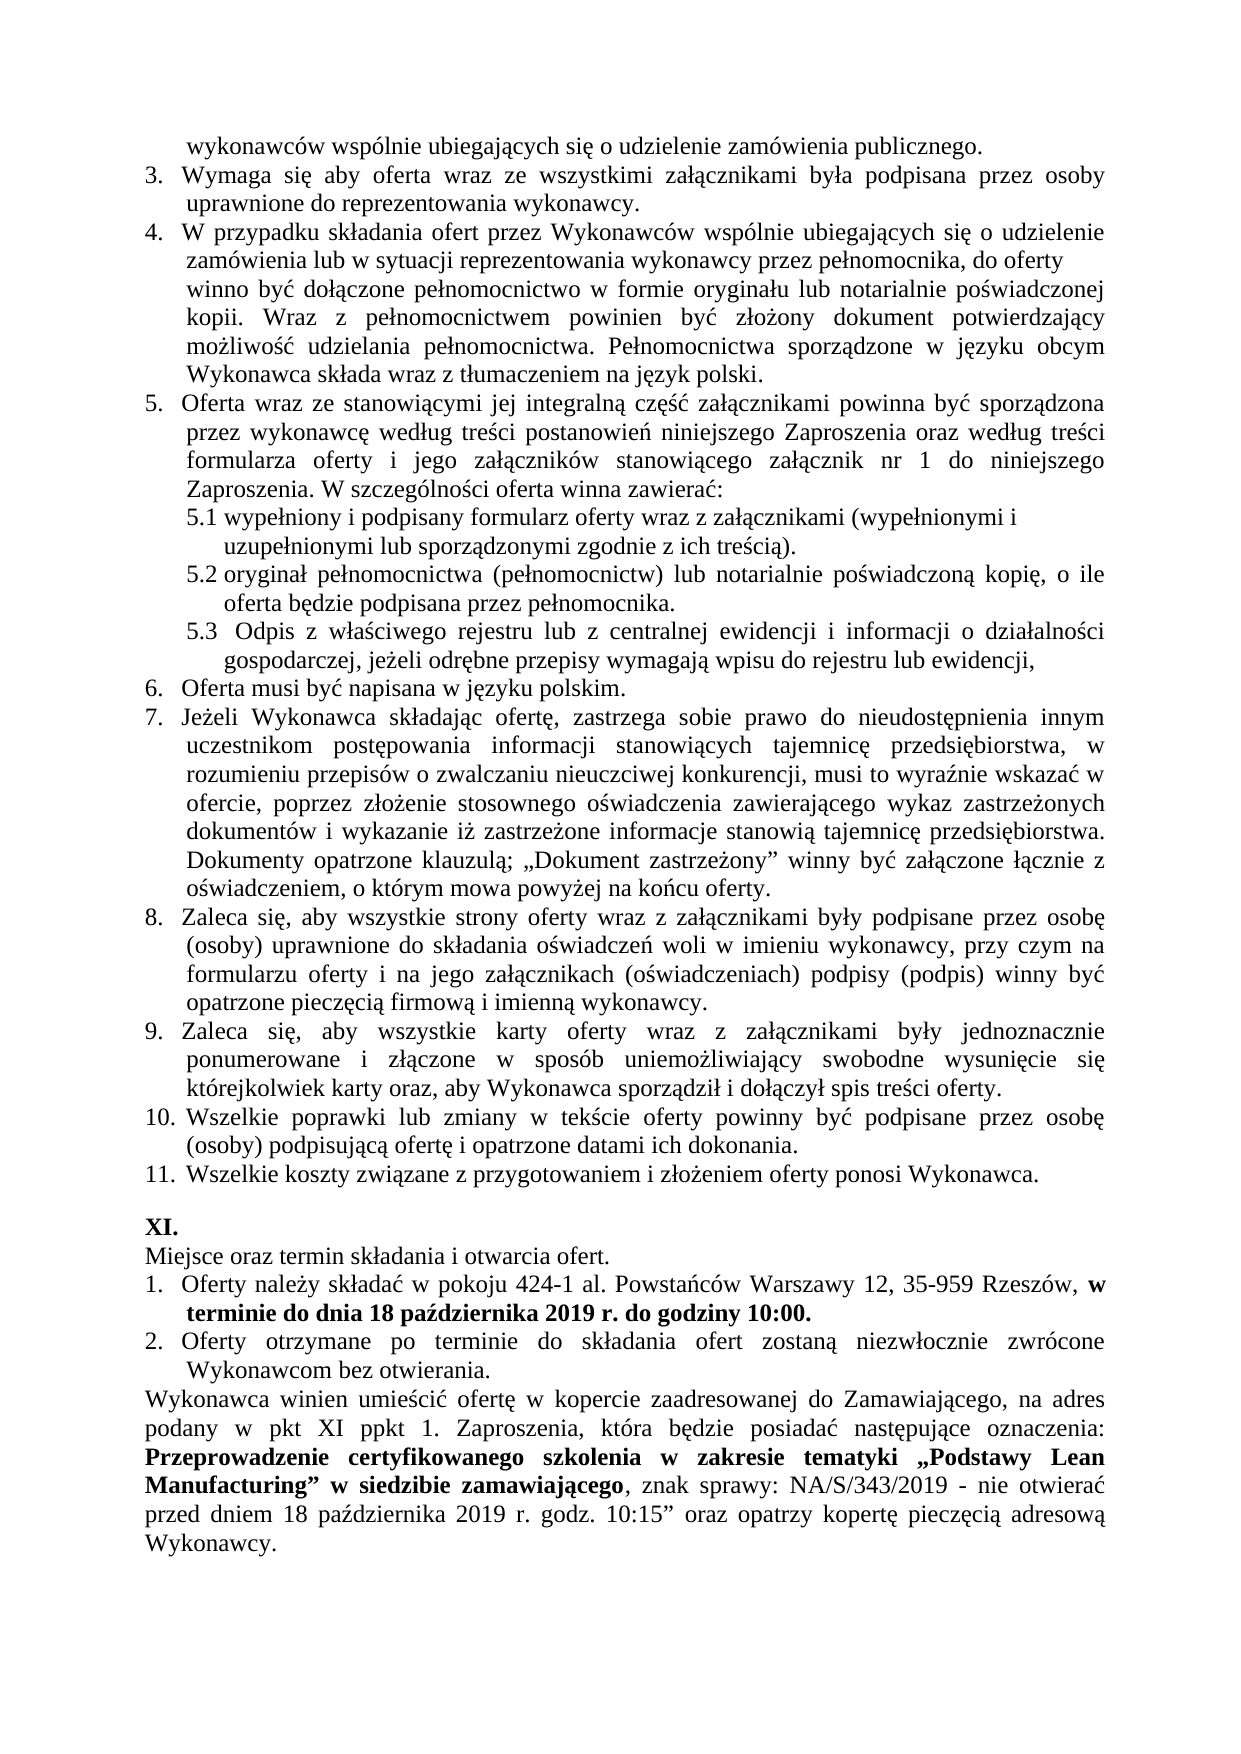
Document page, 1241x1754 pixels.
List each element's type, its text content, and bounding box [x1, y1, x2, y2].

list Oferty otrzymane po terminie do składania ofert zostaną niezwłocznie zwrócone Wykonawcom bez otwierania. [144, 1327, 1106, 1384]
list oryginał pełnomocnictwa (pełnomocnictw) lub notarialnie poświadczoną kopię, o ile oferta będzie podpisana przez pełnomocnika. [186, 560, 1106, 617]
list Wszelkie poprawki lub zmiany w tekście oferty powinny być podpisane przez osobę (osoby) podpisującą ofertę i opatrzone datami ich dokonania. [144, 1102, 1106, 1159]
list wypełniony i podpisany formularz oferty wraz z załącznikami (wypełnionymi i uzupełnionymi lub sporządzonymi zgodnie z ich treścią). [186, 503, 1106, 560]
text winno być dołączone pełnomocnictwo w formie oryginału lub notarialnie poświadczonej kopii. Wraz z pełnomocnictwem powinien być złożony dokument potwierdzający możliwość udzielania pełnomocnictwa. Pełnomocnictwa sporządzone w języku obcym Wykonawca składa wraz z tłumaczeniem na język polski. [186, 274, 1106, 389]
list W przypadku składania ofert przez Wykonawców wspólnie ubiegających się o udzielenie zamówienia lub w sytuacji reprezentowania wykonawcy przez pełnomocnika, do oferty [144, 217, 1106, 274]
text XI. [144, 1213, 1106, 1241]
text Miejsce oraz termin składania i otwarcia ofert. [144, 1241, 1106, 1270]
list Oferta musi być napisana w języku polskim. [144, 674, 1106, 703]
list Odpis z właściwego rejestru lub z centralnej ewidencji i informacji o działalności gospodarczej, jeżeli odrębne przepisy wymagają wpisu do rejestru lub ewidencji, [186, 617, 1106, 674]
list Wymaga się aby oferta wraz ze wszystkimi załącznikami była podpisana przez osoby uprawnione do reprezentowania wykonawcy. [144, 160, 1106, 217]
list Jeżeli Wykonawca składając ofertę, zastrzega sobie prawo do nieudostępnienia innym uczestnikom postępowania informacji stanowiących tajemnicę przedsiębiorstwa, w rozumieniu przepisów o zwalczaniu nieuczciwej konkurencji, musi to wyraźnie wskazać w ofercie, poprzez złożenie stosownego oświadczenia zawierającego wykaz zastrzeżonych dokumentów i wykazanie iż zastrzeżone informacje stanowią tajemnicę przedsiębiorstwa. Dokumenty opatrzone klauzulą; „Dokument zastrzeżony” winny być załączone łącznie z oświadczeniem, o którym mowa powyżej na końcu oferty. [144, 703, 1106, 902]
list Wszelkie koszty związane z przygotowaniem i złożeniem oferty ponosi Wykonawca. [144, 1159, 1106, 1188]
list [144, 132, 1106, 160]
list Oferta wraz ze stanowiącymi jej integralną część załącznikami powinna być sporządzona przez wykonawcę według treści postanowień niniejszego Zaproszenia oraz według treści formularza oferty i jego załączników stanowiącego załącznik nr 1 do niniejszego Zaproszenia. W szczególności oferta winna zawierać: [144, 389, 1106, 503]
list Zaleca się, aby wszystkie strony oferty wraz z załącznikami były podpisane przez osobę (osoby) uprawnione do składania oświadczeń woli w imieniu wykonawcy, przy czym na formularzu oferty i na jego załącznikach (oświadczeniach) podpisy (podpis) winny być opatrzone pieczęcią firmową i imienną wykonawcy. [144, 902, 1106, 1017]
list Oferty należy składać w pokoju 424-1 al. Powstańców Warszawy 12, 35-959 Rzeszów, w terminie do dnia 18 października 2019 r. do godziny 10:00. [144, 1270, 1106, 1327]
text Wykonawca winien umieścić ofertę w kopercie zaadresowanej do Zamawiającego, na adres podany w pkt XI ppkt 1. Zaproszenia, która będzie posiadać następujące oznaczenia: Przeprowadzenie certyfikowanego szkolenia w zakresie tematyki „Podstawy Lean Manufacturing” w siedzibie zamawiającego, znak sprawy: NA/S/343/2019 - nie otwierać przed dniem 18 października 2019 r. godz. 10:15” oraz opatrzy kopertę pieczęcią adresową Wykonawcy. [144, 1384, 1106, 1557]
list Zaleca się, aby wszystkie karty oferty wraz z załącznikami były jednoznacznie ponumerowane i złączone w sposób uniemożliwiający swobodne wysunięcie się którejkolwiek karty oraz, aby Wykonawca sporządził i dołączył spis treści oferty. [144, 1017, 1106, 1102]
